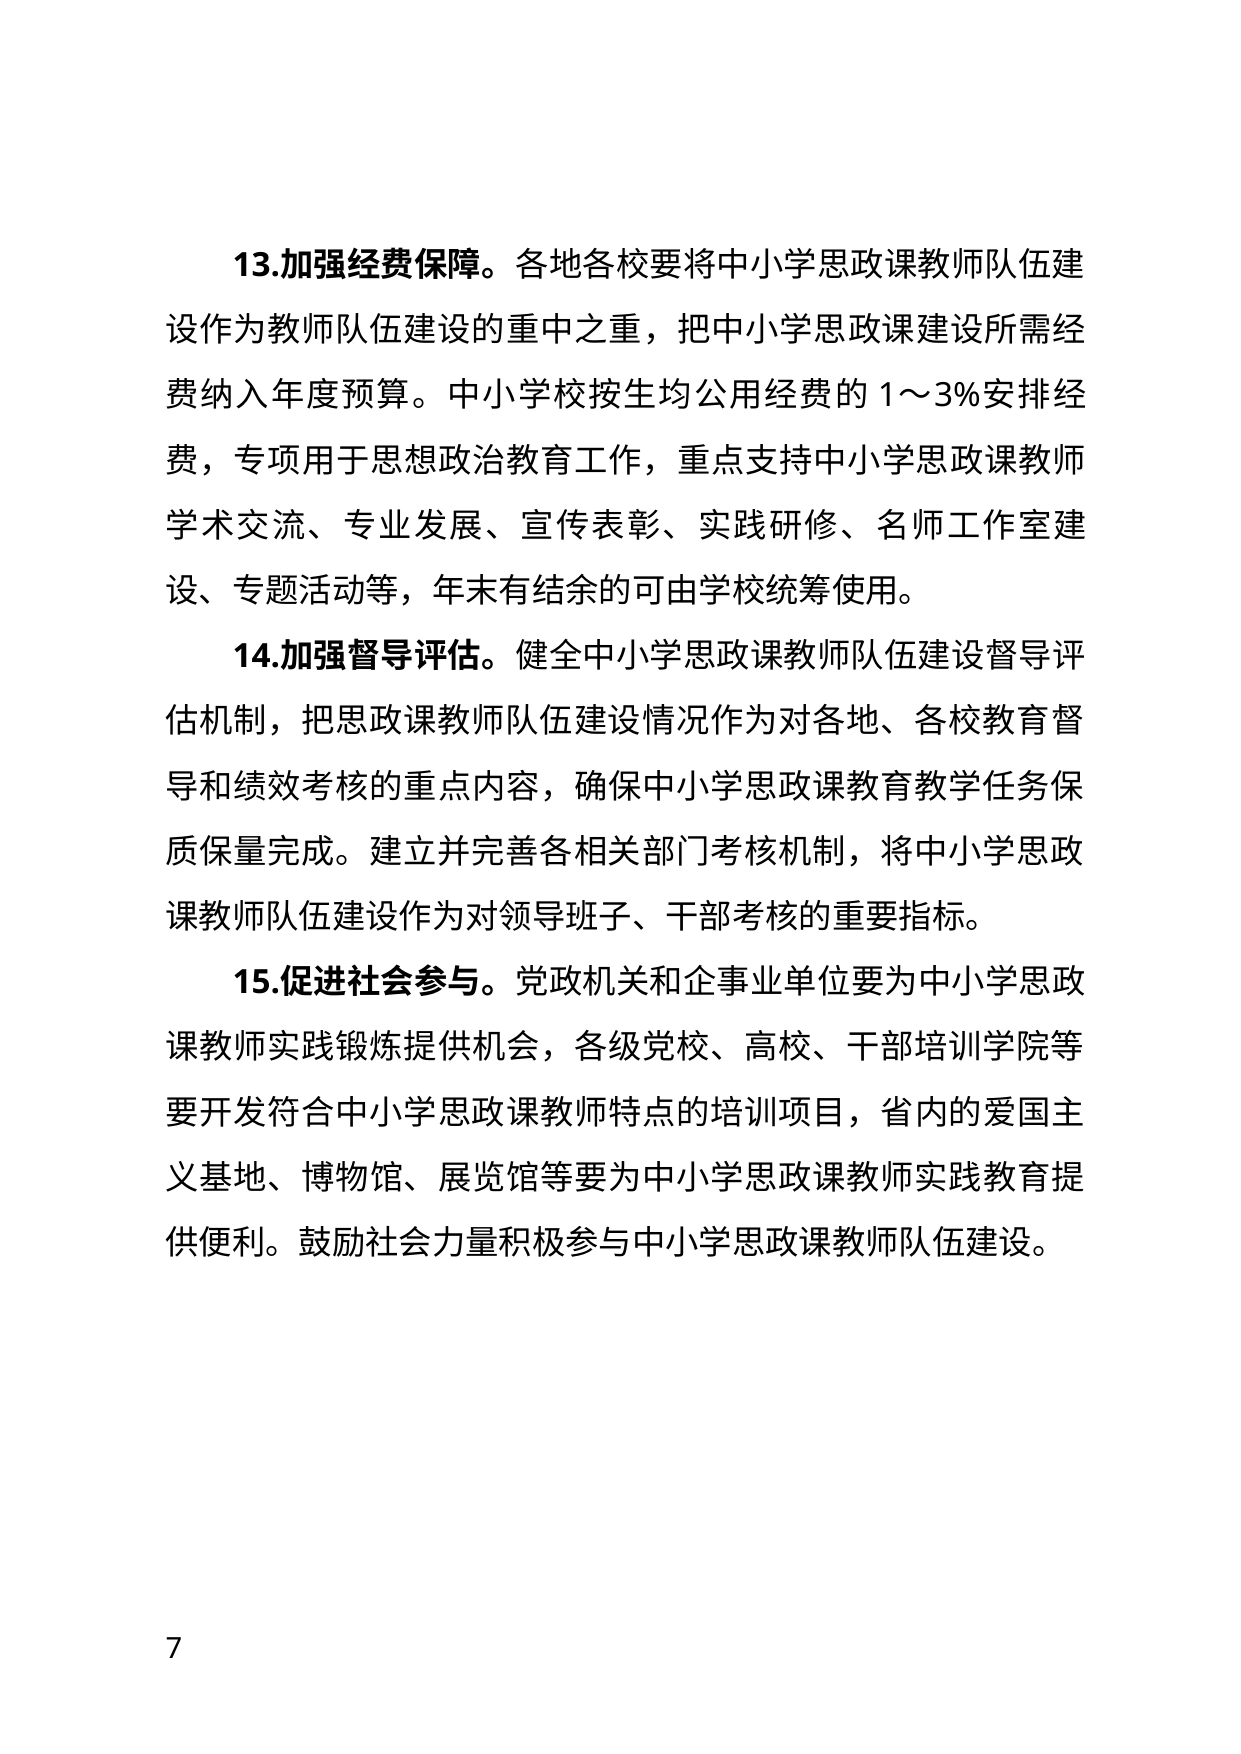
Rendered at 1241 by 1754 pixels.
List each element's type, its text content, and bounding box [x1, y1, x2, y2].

text 15.促进社会参与。党政机关和企事业单位要为中小学思政课教师实践锻炼提供机会，各级党校、高校、干部培训学院等要开发符合中小学思政课教师特点的培训项目，省内的爱国主义基地、博物馆、展览馆等要为中小学思政课教师实践教育提供便利。鼓励社会力量积极参与中小学思政课教师队伍建设。 [165, 947, 1087, 1273]
text 14.加强督导评估。健全中小学思政课教师队伍建设督导评估机制，把思政课教师队伍建设情况作为对各地、各校教育督导和绩效考核的重点内容，确保中小学思政课教育教学任务保质保量完成。建立并完善各相关部门考核机制，将中小学思政课教师队伍建设作为对领导班子、干部考核的重要指标。 [165, 621, 1087, 947]
text 13.加强经费保障。各地各校要将中小学思政课教师队伍建设作为教师队伍建设的重中之重，把中小学思政课建设所需经费纳入年度预算。中小学校按生均公用经费的1～3%安排经费，专项用于思想政治教育工作，重点支持中小学思政课教师学术交流、专业发展、宣传表彰、实践研修、名师工作室建设、专题活动等，年末有结余的可由学校统筹使用。 [165, 229, 1087, 621]
